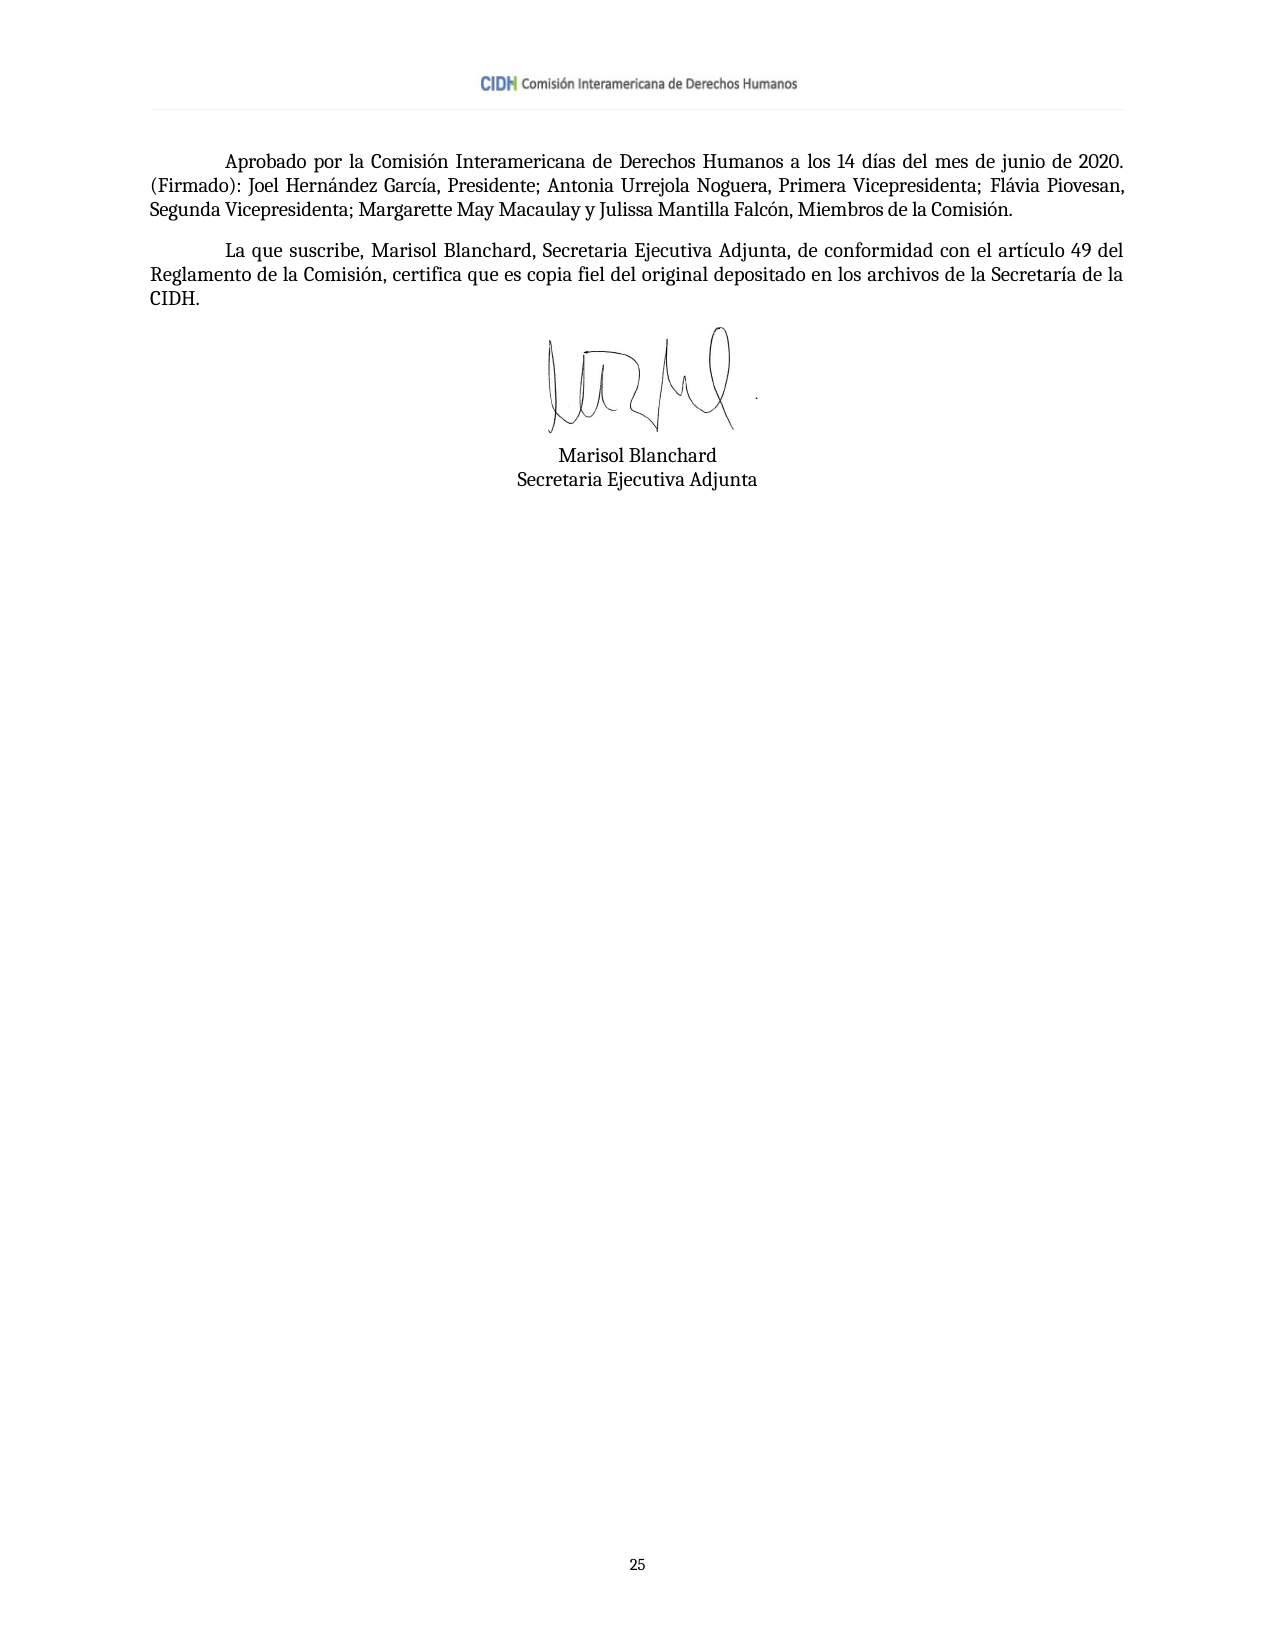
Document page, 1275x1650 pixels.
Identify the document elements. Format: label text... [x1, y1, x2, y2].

picture [475, 75, 800, 93]
text Secretaria Ejecutiva Adjunta [150, 467, 1125, 491]
text La que suscribe, Marisol Blanchard, Secretaria Ejecutiva Adjunta, de conformidad con el artículo 49 del Reglamento de la Comisión, certifica que es copia fiel del original depositado en los archivos de la Secretaría de la CIDH. [150, 239, 1125, 311]
text Aprobado por la Comisión Interamericana de Derechos Humanos a los 14 días del mes de junio de 2020. (Firmado): Joel Hernández García, Presidente; Antonia Urrejola Noguera, Primera Vicepresidenta; Flávia Piovesan, Segunda Vicepresidenta; Margarette May Macaulay y Julissa Mantilla Falcón, Miembros de la Comisión. [150, 150, 1125, 222]
text Marisol Blanchard [150, 443, 1125, 467]
